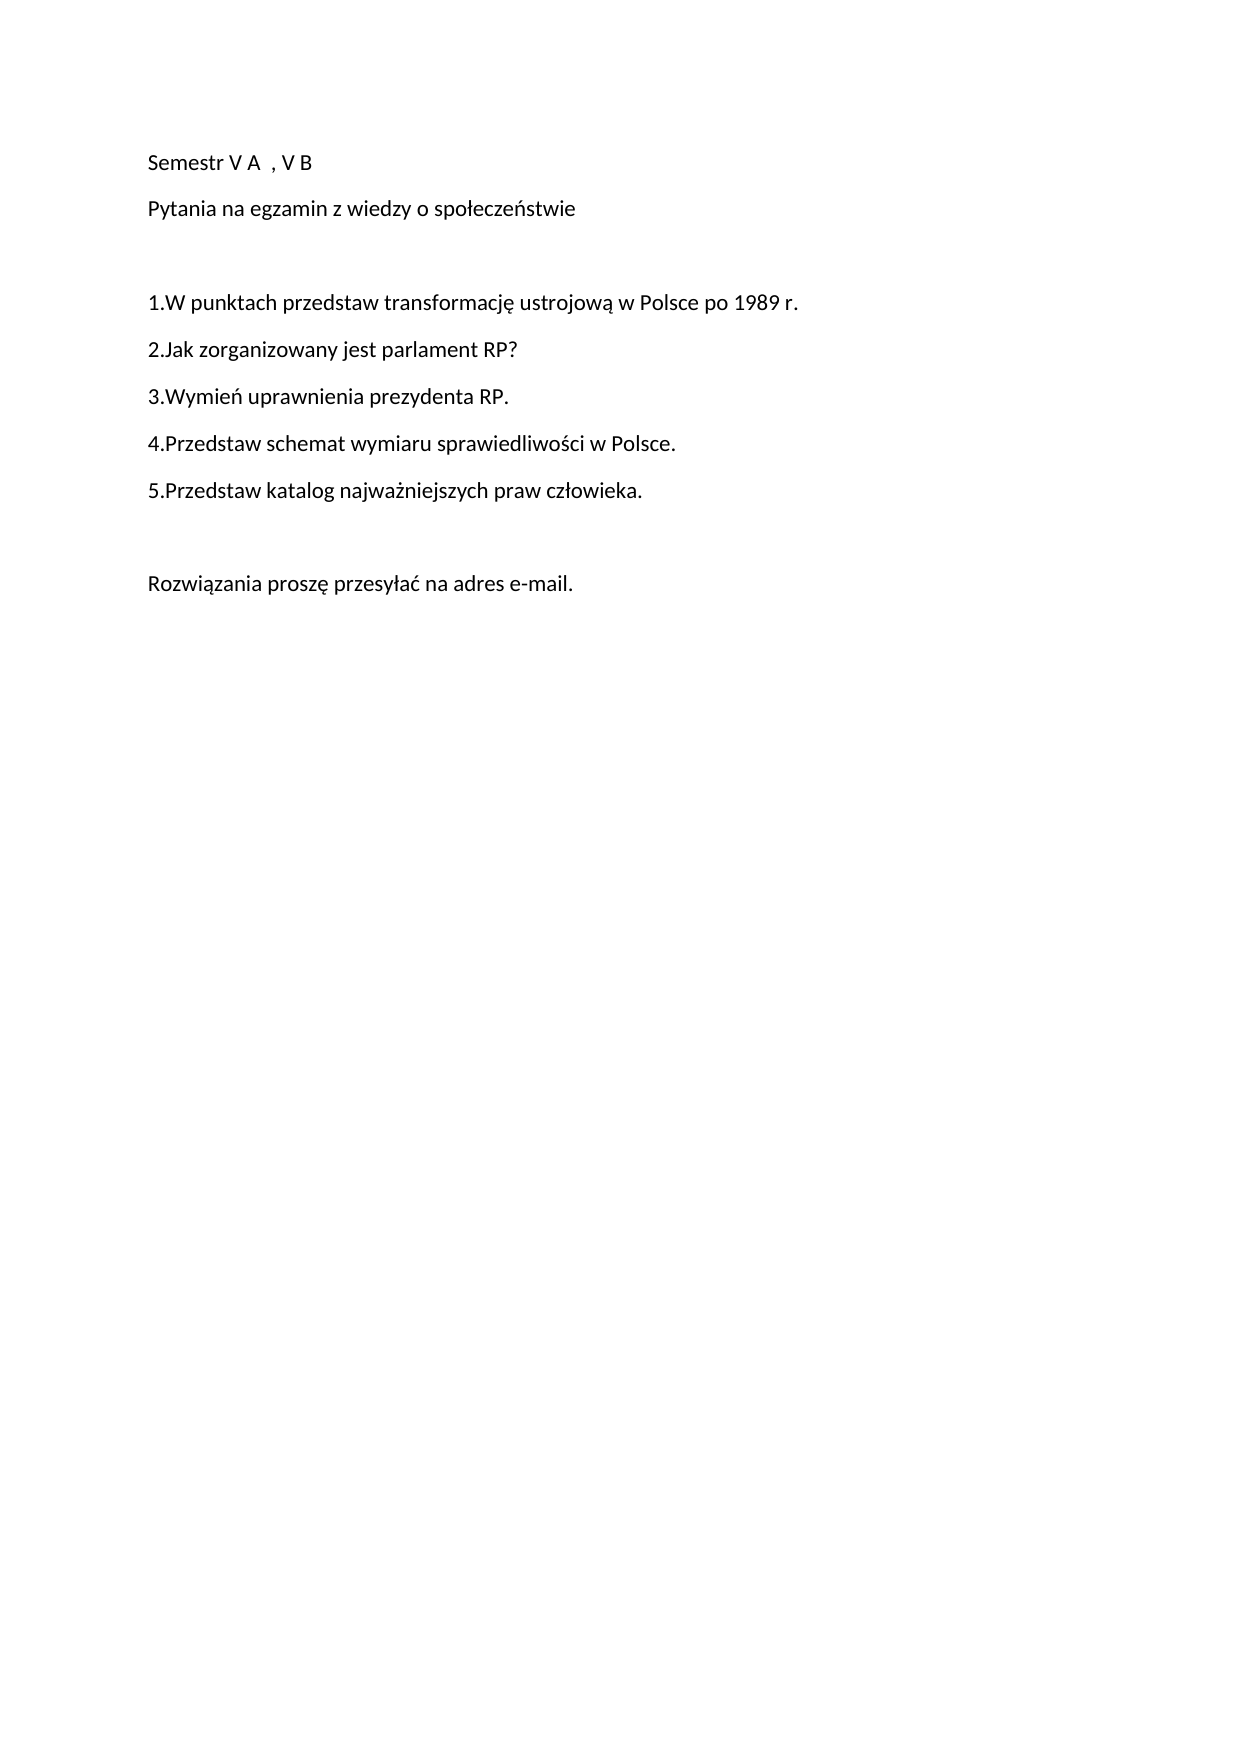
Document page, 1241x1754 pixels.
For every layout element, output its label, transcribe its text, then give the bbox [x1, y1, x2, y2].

text 1.W punktach przedstaw transformację ustrojową w Polsce po 1989 r. [148, 288, 1093, 316]
text Pytania na egzamin z wiedzy o społeczeństwie [148, 194, 1093, 222]
text Rozwiązania proszę przesyłać na adres e-mail. [148, 569, 1093, 597]
text 4.Przedstaw schemat wymiaru sprawiedliwości w Polsce. [148, 429, 1093, 457]
text Semestr V A , V B [148, 148, 1093, 176]
text 2.Jak zorganizowany jest parlament RP? [148, 335, 1093, 363]
text 5.Przedstaw katalog najważniejszych praw człowieka. [148, 476, 1093, 504]
text 3.Wymień uprawnienia prezydenta RP. [148, 382, 1093, 410]
